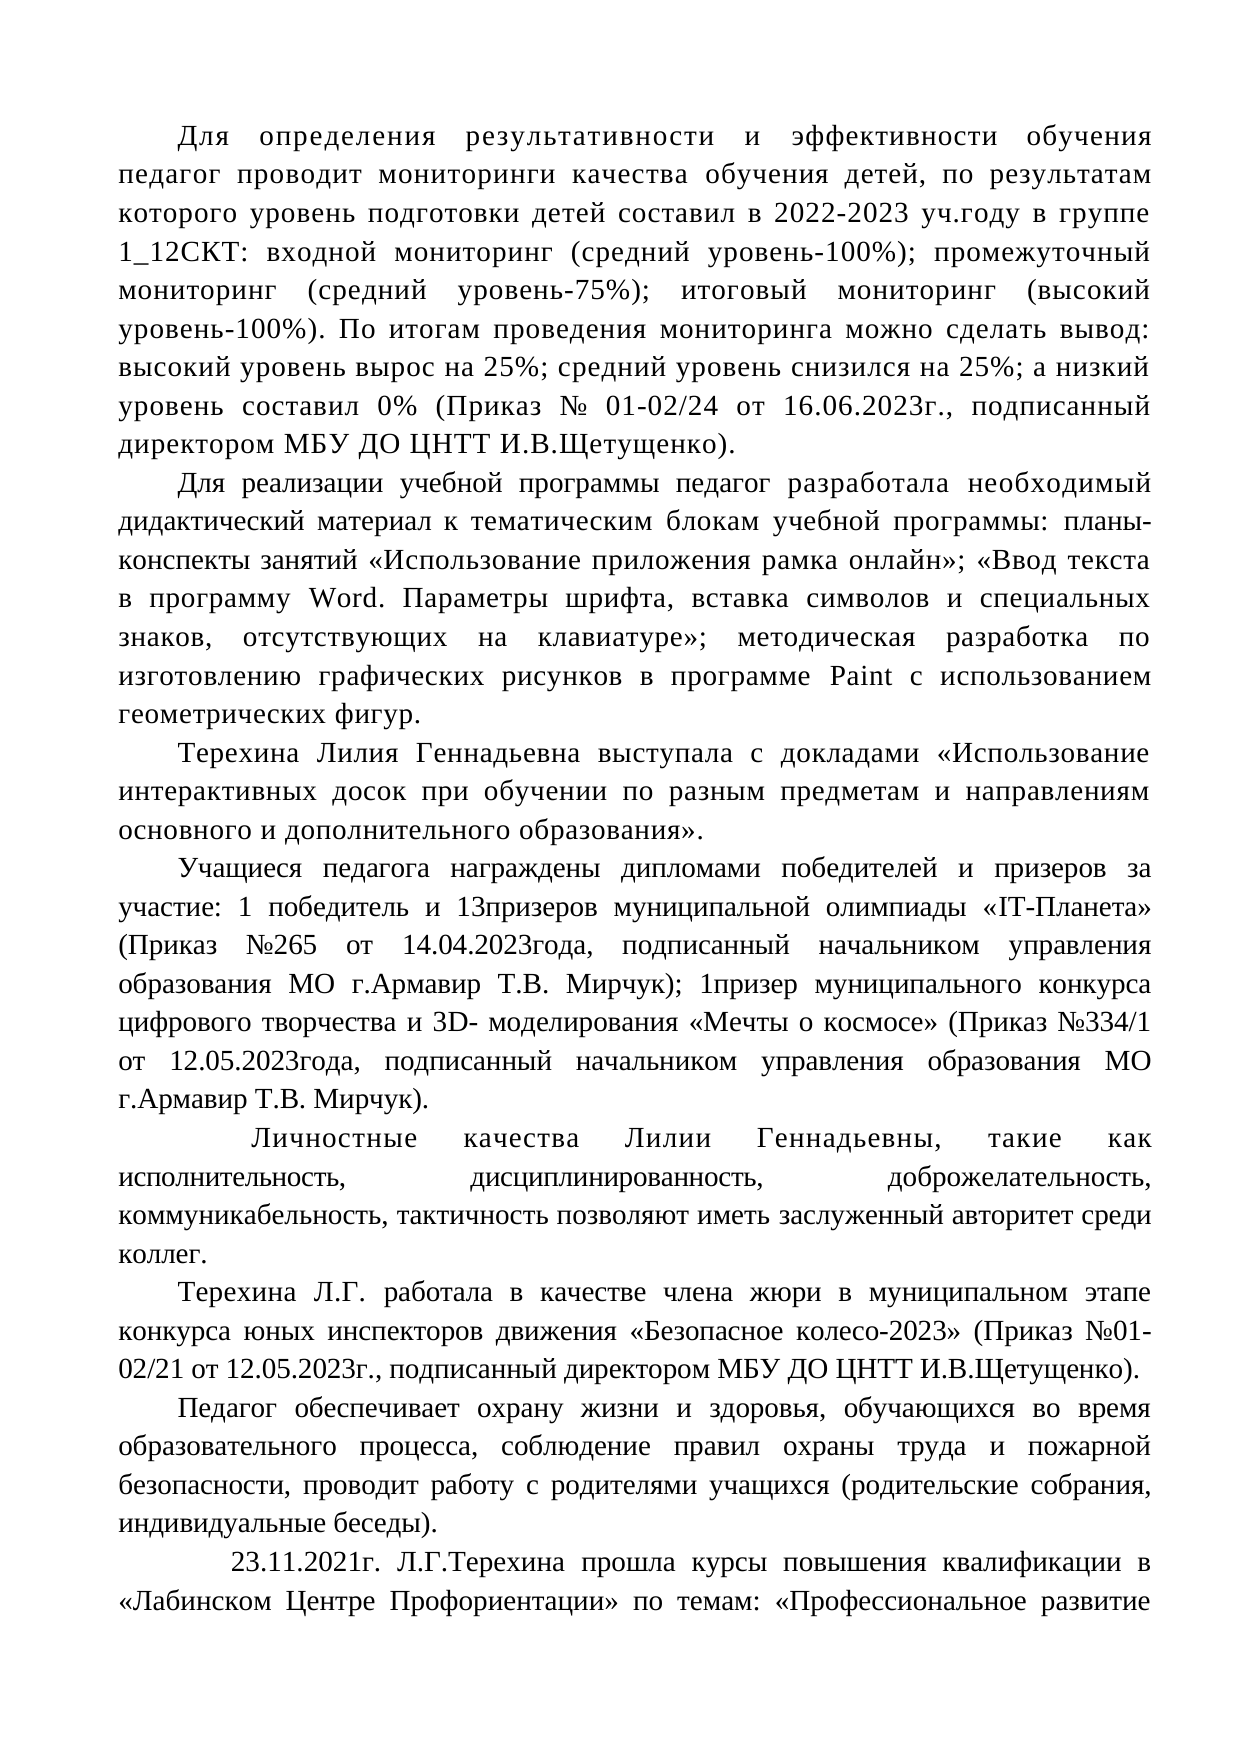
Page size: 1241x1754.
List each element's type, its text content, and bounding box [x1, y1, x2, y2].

text Педагог обеспечивает охрану жизни и здоровья, обучающихся во время образовательного процесса, соблюдение правил охраны труда и пожарной безопасности, проводит работу с родителями учащихся (родительские собрания, индивидуальные беседы). [118, 1390, 1152, 1539]
text Для реализации учебной программы педагог разработала необходимый дидактический материал к тематическим блокам учебной программы: планы-конспекты занятий «Использование приложения рамка онлайн»; «Ввод текста в программу Word. Параметры шрифта, вставка символов и специальных знаков, отсутствующих на клавиатуре»; методическая разработка по изготовлению графических рисунков в программе Paint с использованием геометрических фигур. [118, 465, 1152, 730]
text Учащиеся педагога награждены дипломами победителей и призеров за участие: 1 победитель и 13призеров муниципальной олимпиады «IT-Планета» (Приказ №265 от 14.04.2023года, подписанный начальником управления образования МО г.Армавир Т.В. Мирчук); 1призер муниципального конкурса цифрового творчества и 3D- моделирования «Мечты о космосе» (Приказ №334/1 от 12.05.2023года, подписанный начальником управления образования МО г.Армавир Т.В. Мирчук). [118, 850, 1152, 1115]
text Терехина Лилия Геннадьевна выступала с докладами «Использование интерактивных досок при обучении по разным предметам и направлениям основного и дополнительного образования». [118, 735, 1152, 845]
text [118, 1544, 1152, 1616]
text Терехина Л.Г. работала в качестве члена жюри в муниципальном этапе конкурса юных инспекторов движения «Безопасное колесо-2023» (Приказ №01-02/21 от 12.05.2023г., подписанный директором МБУ ДО ЦНТТ И.В.Щетущенко). [118, 1274, 1152, 1385]
text Для определения результативности и эффективности обучения педагог проводит мониторинги качества обучения детей, по результатам которого уровень подготовки детей составил в 2022-2023 уч.году в группе 1_12СКТ: входной мониторинг (средний уровень-100%); промежуточный мониторинг (средний уровень-75%); итоговый мониторинг (высокий уровень-100%). По итогам проведения мониторинга можно сделать вывод: высокий уровень вырос на 25%; средний уровень снизился на 25%; а низкий уровень составил 0% (Приказ № 01-02/24 от 16.06.2023г., подписанный директором МБУ ДО ЦНТТ И.В.Щетущенко). [118, 118, 1152, 460]
text Личностные качества Лилии Геннадьевны, такие как исполнительность, дисциплинированность, доброжелательность, коммуникабельность, тактичность позволяют иметь заслуженный авторитет среди коллег. [118, 1120, 1152, 1269]
